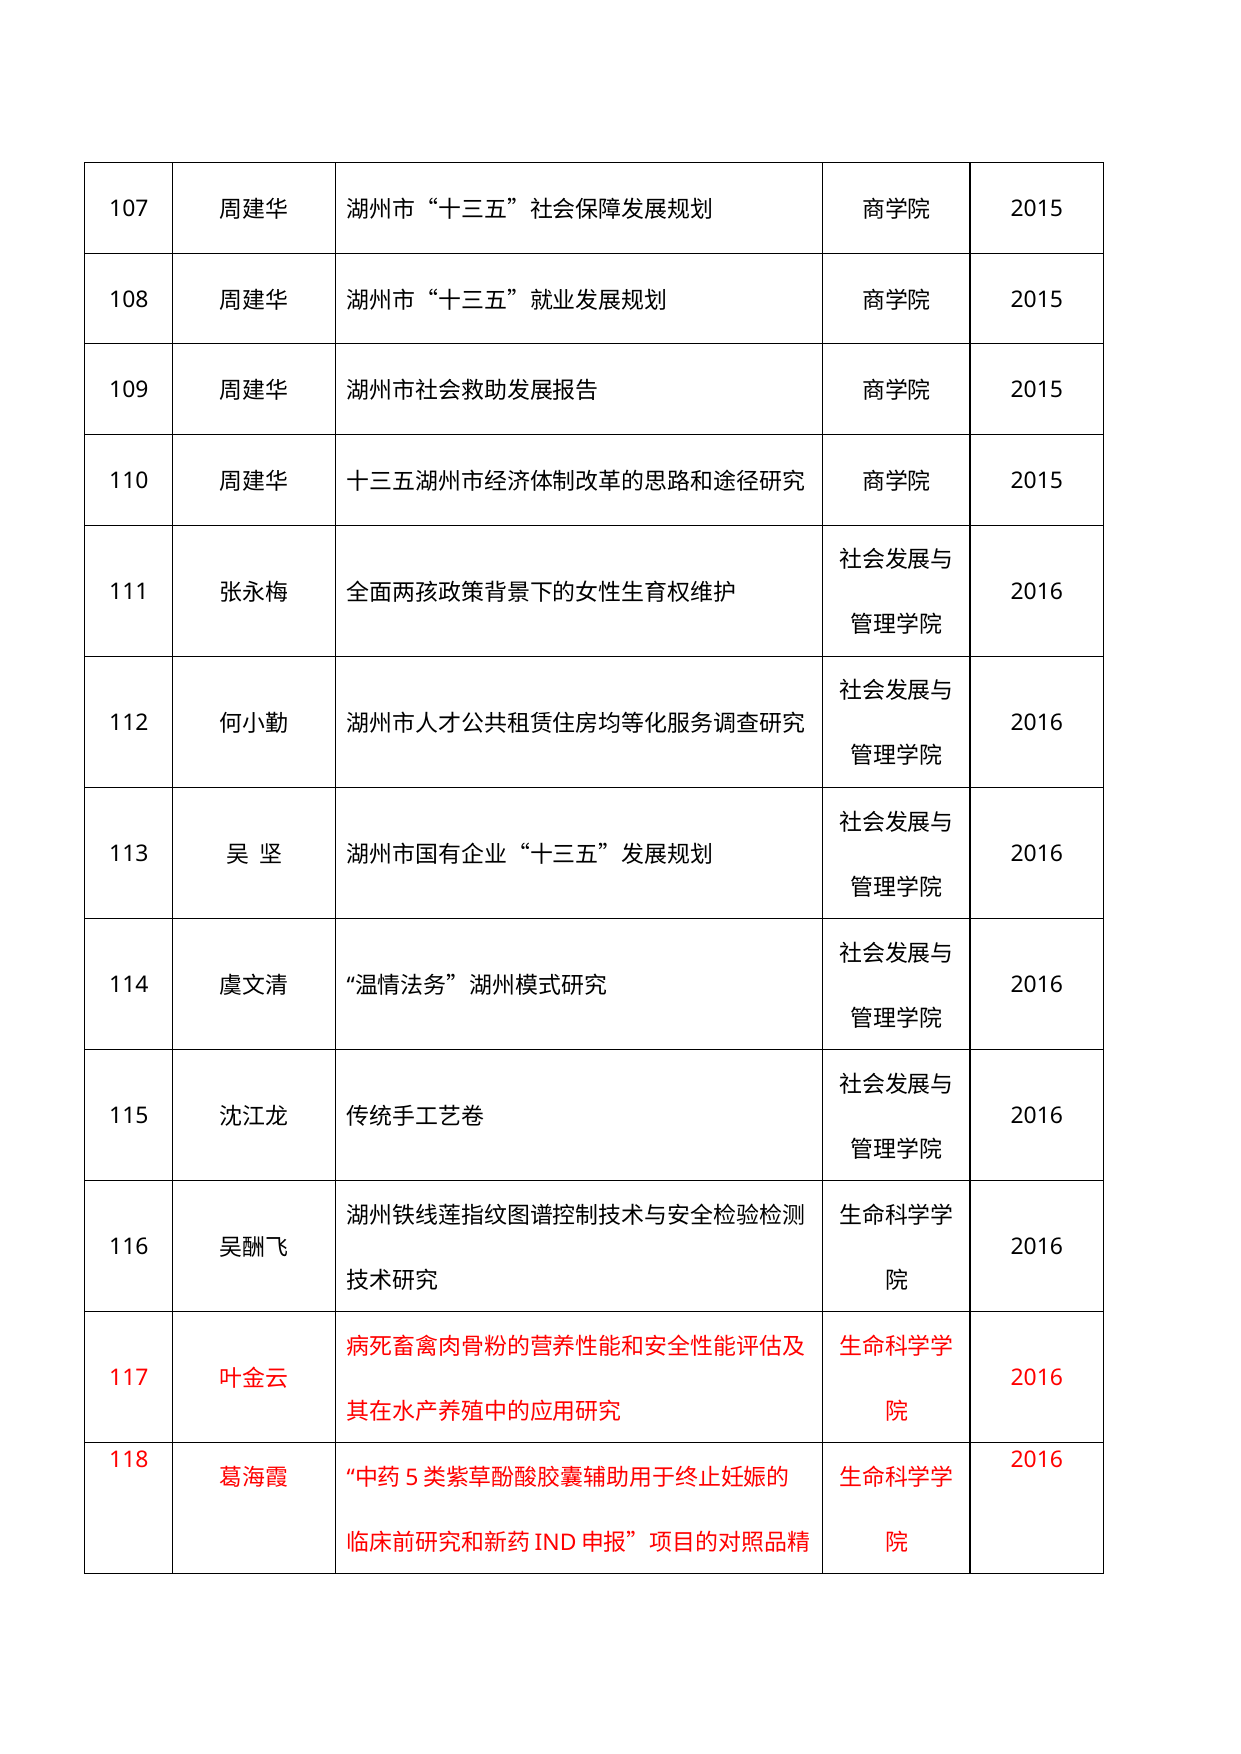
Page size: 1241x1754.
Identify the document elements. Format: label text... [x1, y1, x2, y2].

table_cell 湖州市“十三五”社会保障发展规划 [336, 163, 822, 253]
table_cell 病死畜禽肉骨粉的营养性能和安全性能评估及其在水产养殖中的应用研究 [336, 1312, 822, 1442]
table_cell 湖州铁线莲指纹图谱控制技术与安全检验检测技术研究 [336, 1181, 822, 1311]
table_cell 虞文清 [173, 919, 335, 1049]
table_cell 2016 [971, 1312, 1103, 1442]
table_cell 社会发展与管理学院 [823, 1050, 969, 1180]
table_cell 湖州市人才公共租赁住房均等化服务调查研究 [336, 657, 822, 787]
table_cell 110 [85, 435, 172, 524]
table_cell 2016 [971, 1050, 1103, 1180]
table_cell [336, 1443, 822, 1573]
table_cell 商学院 [823, 254, 969, 343]
table_cell 葛海霞 [173, 1443, 335, 1573]
table_cell 全面两孩政策背景下的女性生育权维护 [336, 526, 822, 656]
table_cell 109 [85, 344, 172, 434]
table_cell 张永梅 [173, 526, 335, 656]
table_cell “温情法务”湖州模式研究 [336, 919, 822, 1049]
table_cell 113 [85, 788, 172, 918]
table_cell 社会发展与管理学院 [823, 526, 969, 656]
table_cell 周建华 [173, 163, 335, 253]
table_cell 116 [85, 1181, 172, 1311]
table_cell 社会发展与管理学院 [823, 657, 969, 787]
table_cell 社会发展与管理学院 [823, 919, 969, 1049]
table_cell 湖州市社会救助发展报告 [336, 344, 822, 434]
table_cell 2015 [971, 344, 1103, 434]
table_cell 2015 [971, 163, 1103, 253]
table_cell 湖州市国有企业“十三五”发展规划 [336, 788, 822, 918]
table_cell 2015 [971, 435, 1103, 524]
table_cell 2016 [971, 919, 1103, 1049]
table_cell 周建华 [173, 254, 335, 343]
table_cell 114 [85, 919, 172, 1049]
table_cell 生命科学学院 [823, 1312, 969, 1442]
table_cell 118 [85, 1443, 172, 1573]
table_cell 生命科学学院 [823, 1443, 969, 1573]
table_cell 2015 [971, 254, 1103, 343]
table_cell 112 [85, 657, 172, 787]
table_cell 周建华 [173, 435, 335, 524]
table_cell 商学院 [823, 344, 969, 434]
table_cell 吴 坚 [173, 788, 335, 918]
table_cell 2016 [971, 1443, 1103, 1573]
table_cell 2016 [971, 1181, 1103, 1311]
table_cell 吴酬飞 [173, 1181, 335, 1311]
table_cell 沈江龙 [173, 1050, 335, 1180]
table_cell 111 [85, 526, 172, 656]
table_cell 115 [85, 1050, 172, 1180]
table_cell 2016 [971, 657, 1103, 787]
table_cell 叶金云 [173, 1312, 335, 1442]
table_cell 2016 [971, 788, 1103, 918]
table_cell 107 [85, 163, 172, 253]
table_cell 何小勤 [173, 657, 335, 787]
table_cell 生命科学学院 [823, 1181, 969, 1311]
table_cell 社会发展与管理学院 [823, 788, 969, 918]
table_cell 108 [85, 254, 172, 343]
table_cell 周建华 [173, 344, 335, 434]
table_cell 十三五湖州市经济体制改革的思路和途径研究 [336, 435, 822, 524]
table_cell 湖州市“十三五”就业发展规划 [336, 254, 822, 343]
table_cell 117 [85, 1312, 172, 1442]
table_cell 商学院 [823, 163, 969, 253]
table_cell 2016 [971, 526, 1103, 656]
table_cell 商学院 [823, 435, 969, 524]
table_cell 传统手工艺卷 [336, 1050, 822, 1180]
